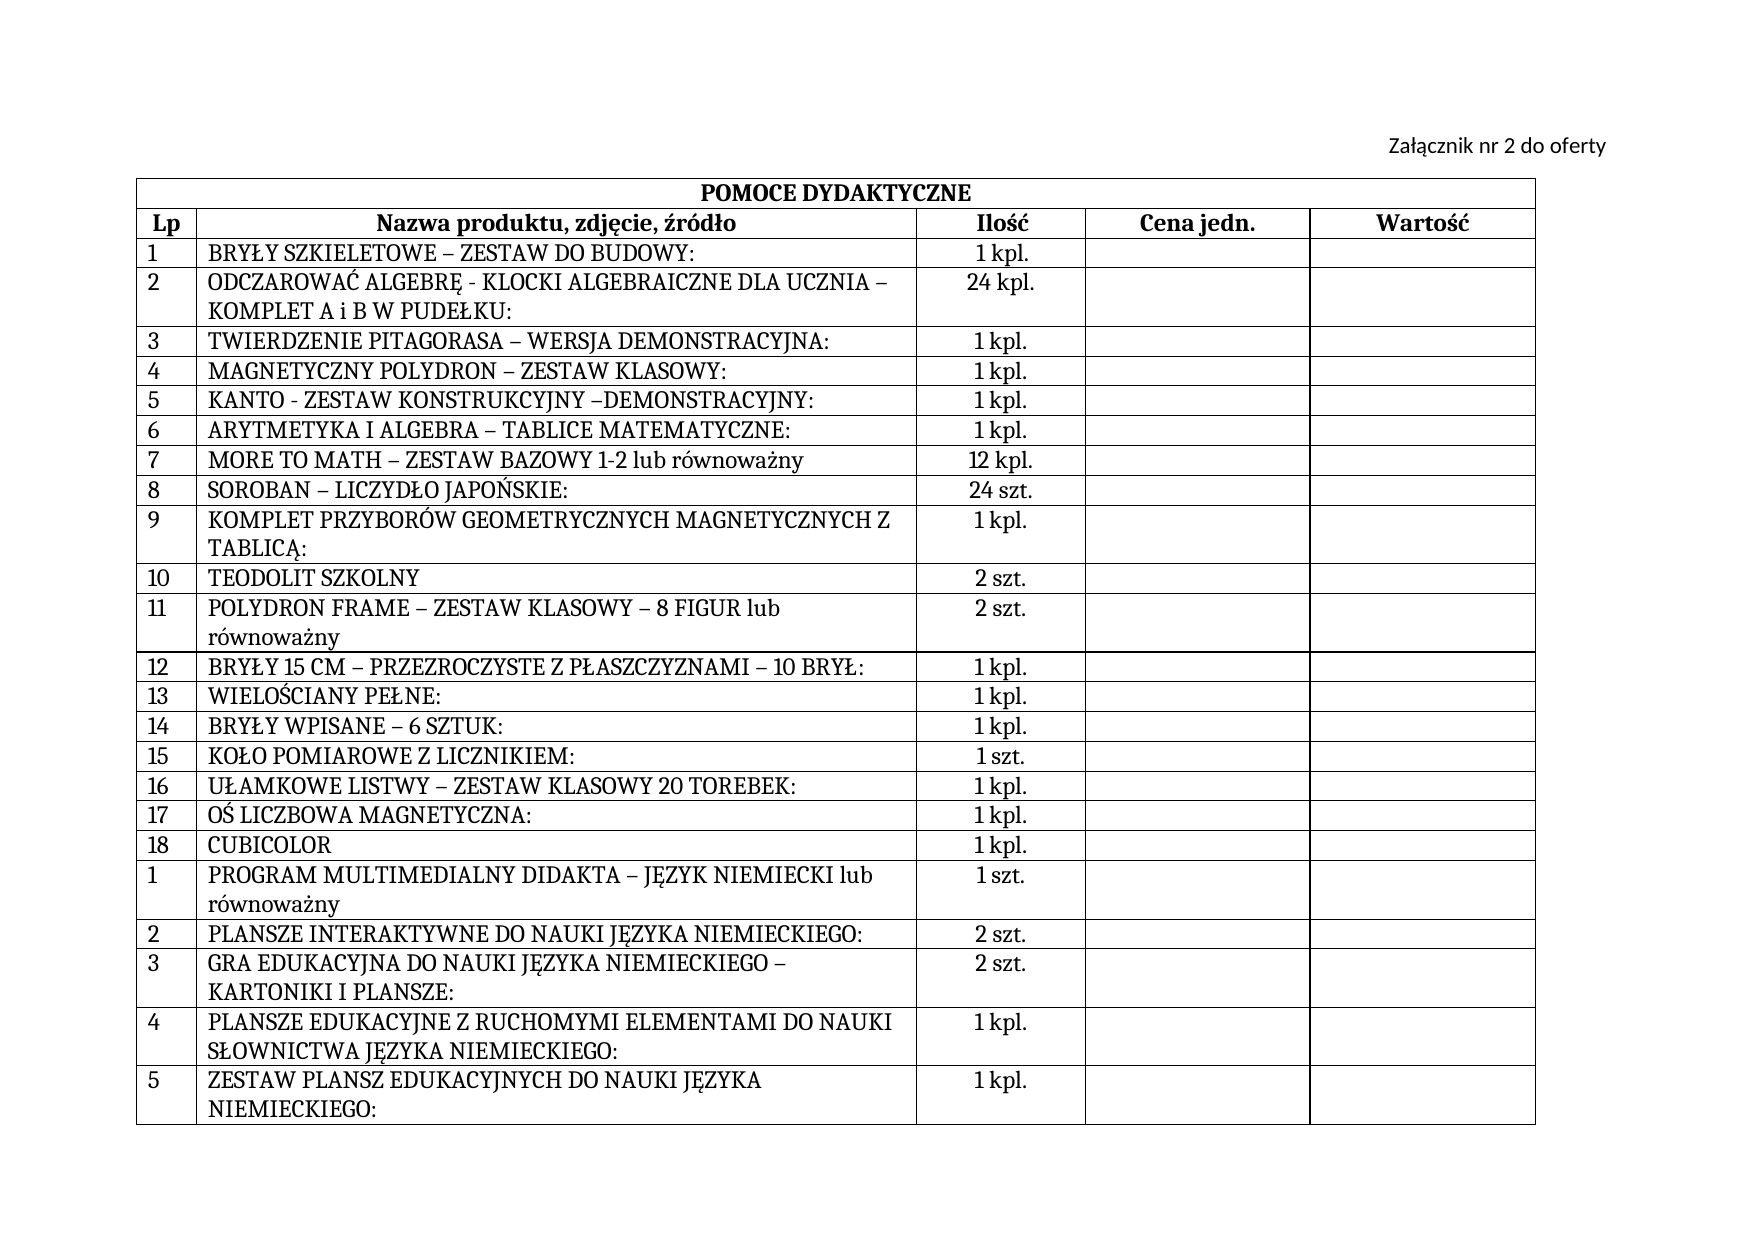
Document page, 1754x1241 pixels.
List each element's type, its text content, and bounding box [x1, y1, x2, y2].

table_cell [1311, 920, 1535, 948]
table_cell ZESTAW PLANSZ EDUKACYJNYCH DO NAUKI JĘZYKA NIEMIECKIEGO: [197, 1066, 916, 1124]
table_cell 9 [137, 506, 196, 563]
table_cell [1086, 861, 1309, 918]
table_cell BRYŁY – PRZEZROCZYSTE Z PŁASZCZYZNAMI – 10 BRYŁ: [197, 653, 916, 681]
table_cell Lp [137, 209, 196, 237]
table_cell PROGRAM MULTIMEDIALNY DIDAKTA – JĘZYK NIEMIECKI lub równoważny [197, 861, 916, 918]
table_cell [1311, 712, 1535, 741]
table_cell [1086, 446, 1309, 475]
table_cell 24 szt. [917, 476, 1085, 504]
table_cell UŁAMKOWE LISTWY – ZESTAW KLASOWY 20 TOREBEK: [197, 772, 916, 800]
table_cell 1 kpl. [917, 327, 1085, 356]
table_cell [1086, 653, 1309, 681]
table_cell [1311, 742, 1535, 771]
table_cell POLYDRON FRAME – ZESTAW KLASOWY – 8 FIGUR lub równoważny [197, 594, 916, 651]
table_cell [1311, 564, 1535, 593]
table_cell ARYTMETYKA I ALGEBRA – TABLICE MATEMATYCZNE: [197, 416, 916, 445]
table_cell [1086, 742, 1309, 771]
table_cell [1311, 772, 1535, 800]
table_cell 4 [137, 1008, 196, 1065]
table_cell 1 kpl. [917, 416, 1085, 445]
table_cell 15 [137, 742, 196, 771]
table_cell 1 kpl. [917, 772, 1085, 800]
table_cell [1086, 239, 1309, 267]
table_cell 1 kpl. [917, 506, 1085, 563]
table_cell 16 [137, 772, 196, 800]
table_header POMOCE DYDAKTYCZNE [137, 179, 1535, 208]
table_cell 11 [137, 594, 196, 651]
table_cell 2 szt. [917, 594, 1085, 651]
table_cell [1086, 831, 1309, 860]
table_cell BRYŁY WPISANE – 6 SZTUK: [197, 712, 916, 741]
table_cell ODCZAROWAĆ ALGEBRĘ - KLOCKI ALGEBRAICZNE DLA UCZNIA – KOMPLET A i B W PUDEŁKU: [197, 268, 916, 326]
table_cell Nazwa produktu, zdjęcie, źródło [197, 209, 916, 237]
table_cell TEODOLIT SZKOLNY [197, 564, 916, 593]
table_cell [1086, 772, 1309, 800]
table_cell GRA EDUKACYJNA DO NAUKI JĘZYKA NIEMIECKIEGO – KARTONIKI I PLANSZE: [197, 949, 916, 1007]
table_cell WIELOŚCIANY PEŁNE: [197, 682, 916, 711]
table_cell [1086, 386, 1309, 415]
table_cell [1086, 1066, 1309, 1124]
table_cell 5 [137, 386, 196, 415]
table_cell OŚ LICZBOWA MAGNETYCZNA: [197, 801, 916, 830]
table_cell PLANSZE EDUKACYJNE Z RUCHOMYMI ELEMENTAMI DO NAUKI SŁOWNICTWA JĘZYKA NIEMIECKIEGO: [197, 1008, 916, 1065]
table_cell 10 [137, 564, 196, 593]
table_cell 1 kpl. [917, 386, 1085, 415]
table_cell 2 [137, 268, 196, 326]
table_cell 3 [137, 327, 196, 356]
table_cell KANTO - ZESTAW KONSTRUKCYJNY –DEMONSTRACYJNY: [197, 386, 916, 415]
table_cell [1086, 1008, 1309, 1065]
table_cell [1311, 506, 1535, 563]
table_cell 1 szt. [917, 861, 1085, 918]
table_cell 1 szt. [917, 742, 1085, 771]
table_cell [1311, 327, 1535, 356]
table_cell 3 [137, 949, 196, 1007]
table_cell MAGNETYCZNY POLYDRON – ZESTAW KLASOWY: [197, 357, 916, 385]
table_cell 1 kpl. [917, 239, 1085, 267]
table_cell PLANSZE INTERAKTYWNE DO NAUKI JĘZYKA NIEMIECKIEGO: [197, 920, 916, 948]
table_cell 1 kpl. [917, 712, 1085, 741]
table_cell [1086, 712, 1309, 741]
table_cell 1 [137, 861, 196, 918]
table_cell [1086, 416, 1309, 445]
table_cell BRYŁY SZKIELETOWE – ZESTAW DO BUDOWY: [197, 239, 916, 267]
table_cell [1086, 327, 1309, 356]
table_cell 1 kpl. [917, 682, 1085, 711]
table_cell Ilość [917, 209, 1085, 237]
table_cell [1311, 446, 1535, 475]
table_cell 1 kpl. [917, 1008, 1085, 1065]
table_cell KOMPLET PRZYBORÓW GEOMETRYCZNYCH MAGNETYCZNYCH Z TABLICĄ: [197, 506, 916, 563]
table_cell 17 [137, 801, 196, 830]
table_cell 2 szt. [917, 564, 1085, 593]
table_cell [1311, 239, 1535, 267]
table_cell 18 [137, 831, 196, 860]
table_cell TWIERDZENIE PITAGORASA – WERSJA DEMONSTRACYJNA: [197, 327, 916, 356]
table_cell [1311, 831, 1535, 860]
table_cell [1311, 653, 1535, 681]
table_cell 1 kpl. [917, 831, 1085, 860]
table_cell [1311, 949, 1535, 1007]
table_cell 2 [137, 920, 196, 948]
table_cell Cena jedn. [1086, 209, 1309, 237]
table_cell [1311, 416, 1535, 445]
table_cell 7 [137, 446, 196, 475]
table_cell [1311, 268, 1535, 326]
table_cell [1311, 386, 1535, 415]
table_cell [1086, 268, 1309, 326]
table_cell 5 [137, 1066, 196, 1124]
table_cell [1086, 506, 1309, 563]
table_cell MORE TO MATH – ZESTAW BAZOWY 1-2 lub równoważny [197, 446, 916, 475]
table_cell [1311, 801, 1535, 830]
table_cell 24 kpl. [917, 268, 1085, 326]
table_cell 2 szt. [917, 949, 1085, 1007]
table_cell [1086, 594, 1309, 651]
table_cell 1 kpl. [917, 357, 1085, 385]
table_cell [1086, 949, 1309, 1007]
table_cell 2 szt. [917, 920, 1085, 948]
table_cell Wartość [1311, 209, 1535, 237]
table_cell [1311, 357, 1535, 385]
table_cell [1086, 476, 1309, 504]
table_cell [1311, 476, 1535, 504]
table_cell [1311, 594, 1535, 651]
table_cell [1086, 920, 1309, 948]
table_cell 1 kpl. [917, 653, 1085, 681]
table_cell 12 [137, 653, 196, 681]
table_cell 1 kpl. [917, 801, 1085, 830]
table_cell 12 kpl. [917, 446, 1085, 475]
table_cell [1311, 1008, 1535, 1065]
table_cell CUBICOLOR [197, 831, 916, 860]
table_cell 8 [137, 476, 196, 504]
text Załącznik nr 2 do oferty [148, 131, 1606, 159]
table_cell SOROBAN – LICZYDŁO JAPOŃSKIE: [197, 476, 916, 504]
table_cell [1086, 357, 1309, 385]
table_cell [1311, 861, 1535, 918]
table_cell [1311, 682, 1535, 711]
table_cell 13 [137, 682, 196, 711]
table_cell [1086, 801, 1309, 830]
table_cell 4 [137, 357, 196, 385]
table_cell 6 [137, 416, 196, 445]
table_cell [1086, 564, 1309, 593]
table_cell [1086, 682, 1309, 711]
table_cell 1 kpl. [917, 1066, 1085, 1124]
table_cell KOŁO POMIAROWE Z LICZNIKIEM: [197, 742, 916, 771]
table_cell [1311, 1066, 1535, 1124]
table_cell 14 [137, 712, 196, 741]
table_cell 1 [137, 239, 196, 267]
